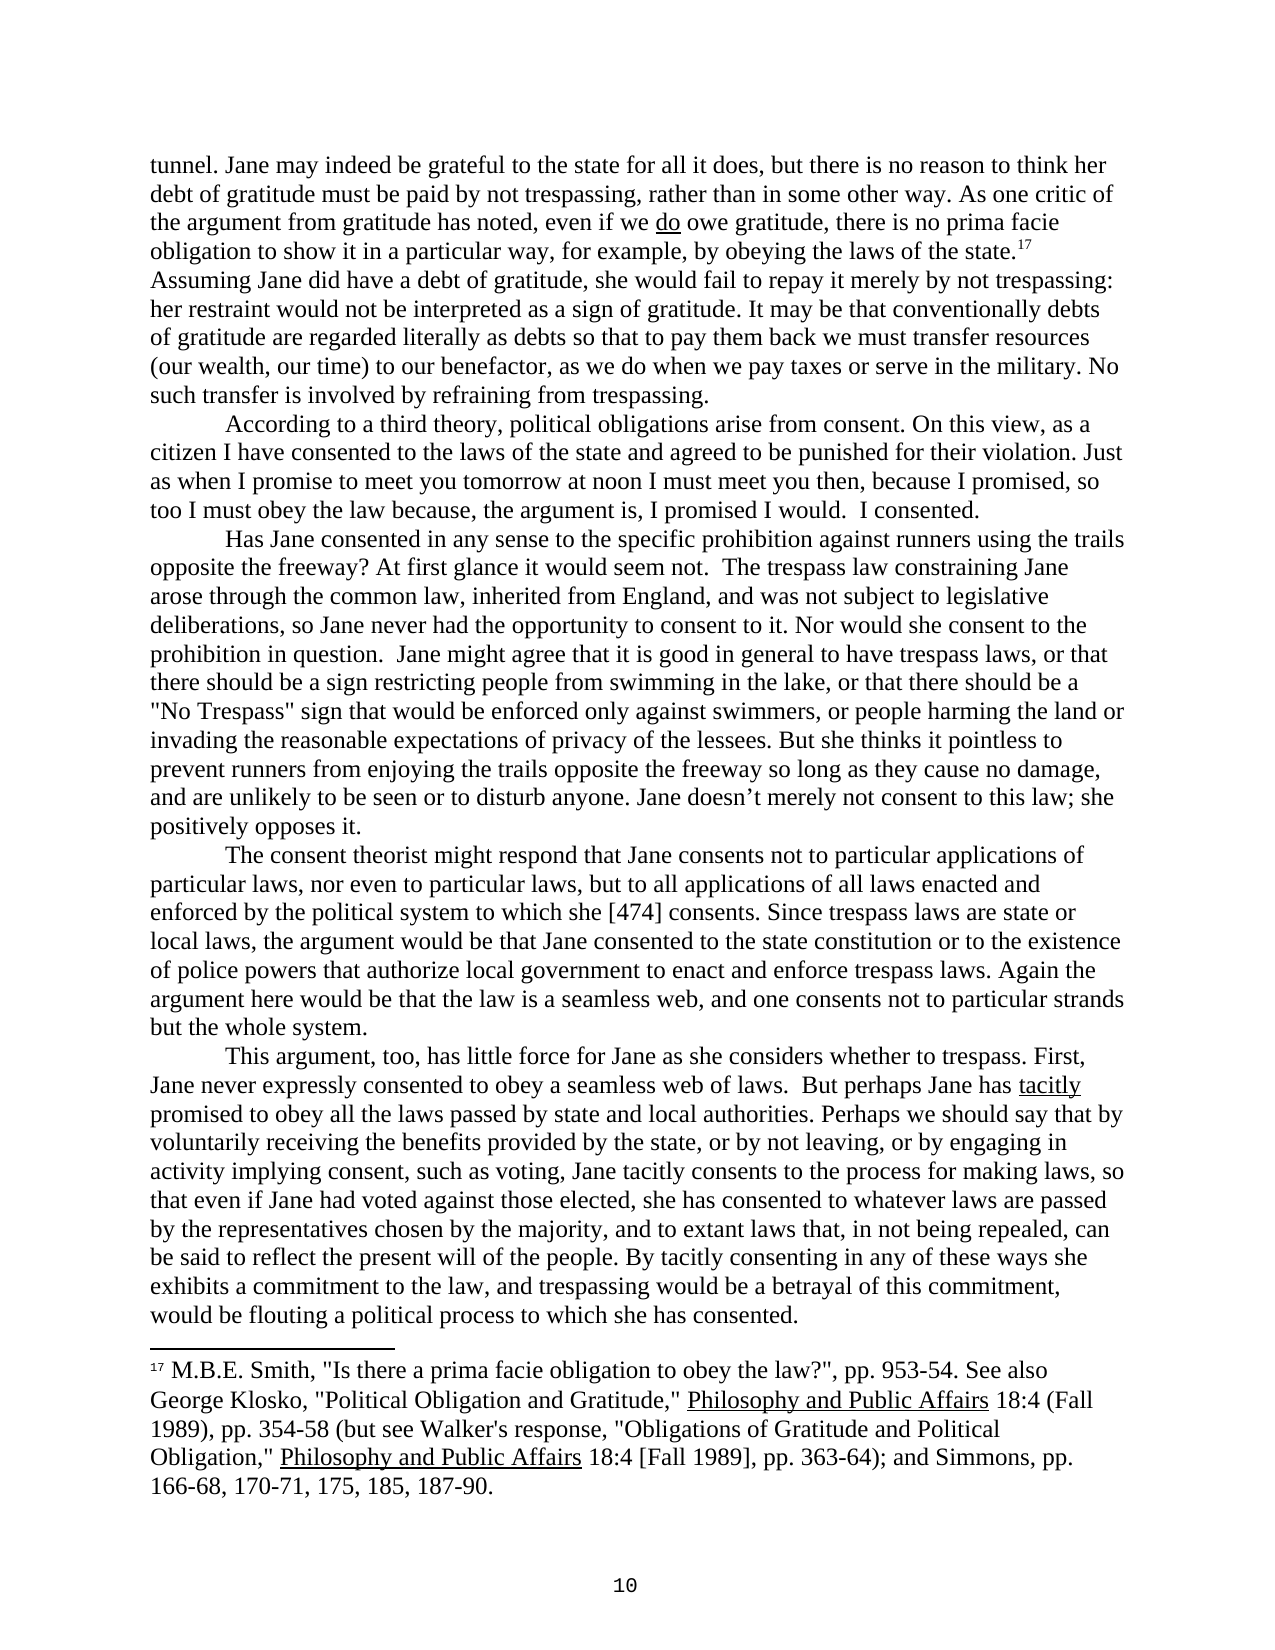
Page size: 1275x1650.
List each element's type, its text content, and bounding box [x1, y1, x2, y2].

text According to a third theory, political obligations arise from consent. On this view, as a citizen I have consented to the laws of the state and agreed to be punished for their violation. Just as when I promise to meet you tomorrow at noon I must meet you then, because I promised, so too I must obey the law because, the argument is, I promised I would. I consented. [150, 409, 1125, 524]
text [150, 150, 1125, 409]
text The consent theorist might respond that Jane consents not to particular applications of particular laws, nor even to particular laws, but to all applications of all laws enacted and enforced by the political system to which she [474] consents. Since trespass laws are state or local laws, the argument would be that Jane consented to the state constitution or to the existence of police powers that authorize local government to enact and enforce trespass laws. Again the argument here would be that the law is a seamless web, and one consents not to particular strands but the whole system. [150, 840, 1125, 1041]
text This argument, too, has little force for Jane as she considers whether to trespass. First, Jane never expressly consented to obey a seamless web of laws. But perhaps Jane has tacitly promised to obey all the laws passed by state and local authorities. Perhaps we should say that by voluntarily receiving the benefits provided by the state, or by not leaving, or by engaging in activity implying consent, such as voting, Jane tacitly consents to the process for making laws, so that even if Jane had voted against those elected, she has consented to whatever laws are passed by the representatives chosen by the majority, and to extant laws that, in not being repealed, can be said to reflect the present will of the people. By tacitly consenting in any of these ways she exhibits a commitment to the law, and trespassing would be a betrayal of this commitment, would be flouting a political process to which she has consented. [150, 1041, 1125, 1329]
text Has Jane consented in any sense to the specific prohibition against runners using the trails opposite the freeway? At first glance it would seem not. The trespass law constraining Jane arose through the common law, inherited from England, and was not subject to legislative deliberations, so Jane never had the opportunity to consent to it. Nor would she consent to the prohibition in question. Jane might agree that it is good in general to have trespass laws, or that there should be a sign restricting people from swimming in the lake, or that there should be a "No Trespass" sign that would be enforced only against swimmers, or people harming the land or invading the reasonable expectations of privacy of the lessees. But she thinks it pointless to prevent runners from enjoying the trails opposite the freeway so long as they cause no damage, and are unlikely to be seen or to disturb anyone. Jane doesn’t merely not consent to this law; she positively opposes it. [150, 524, 1125, 840]
